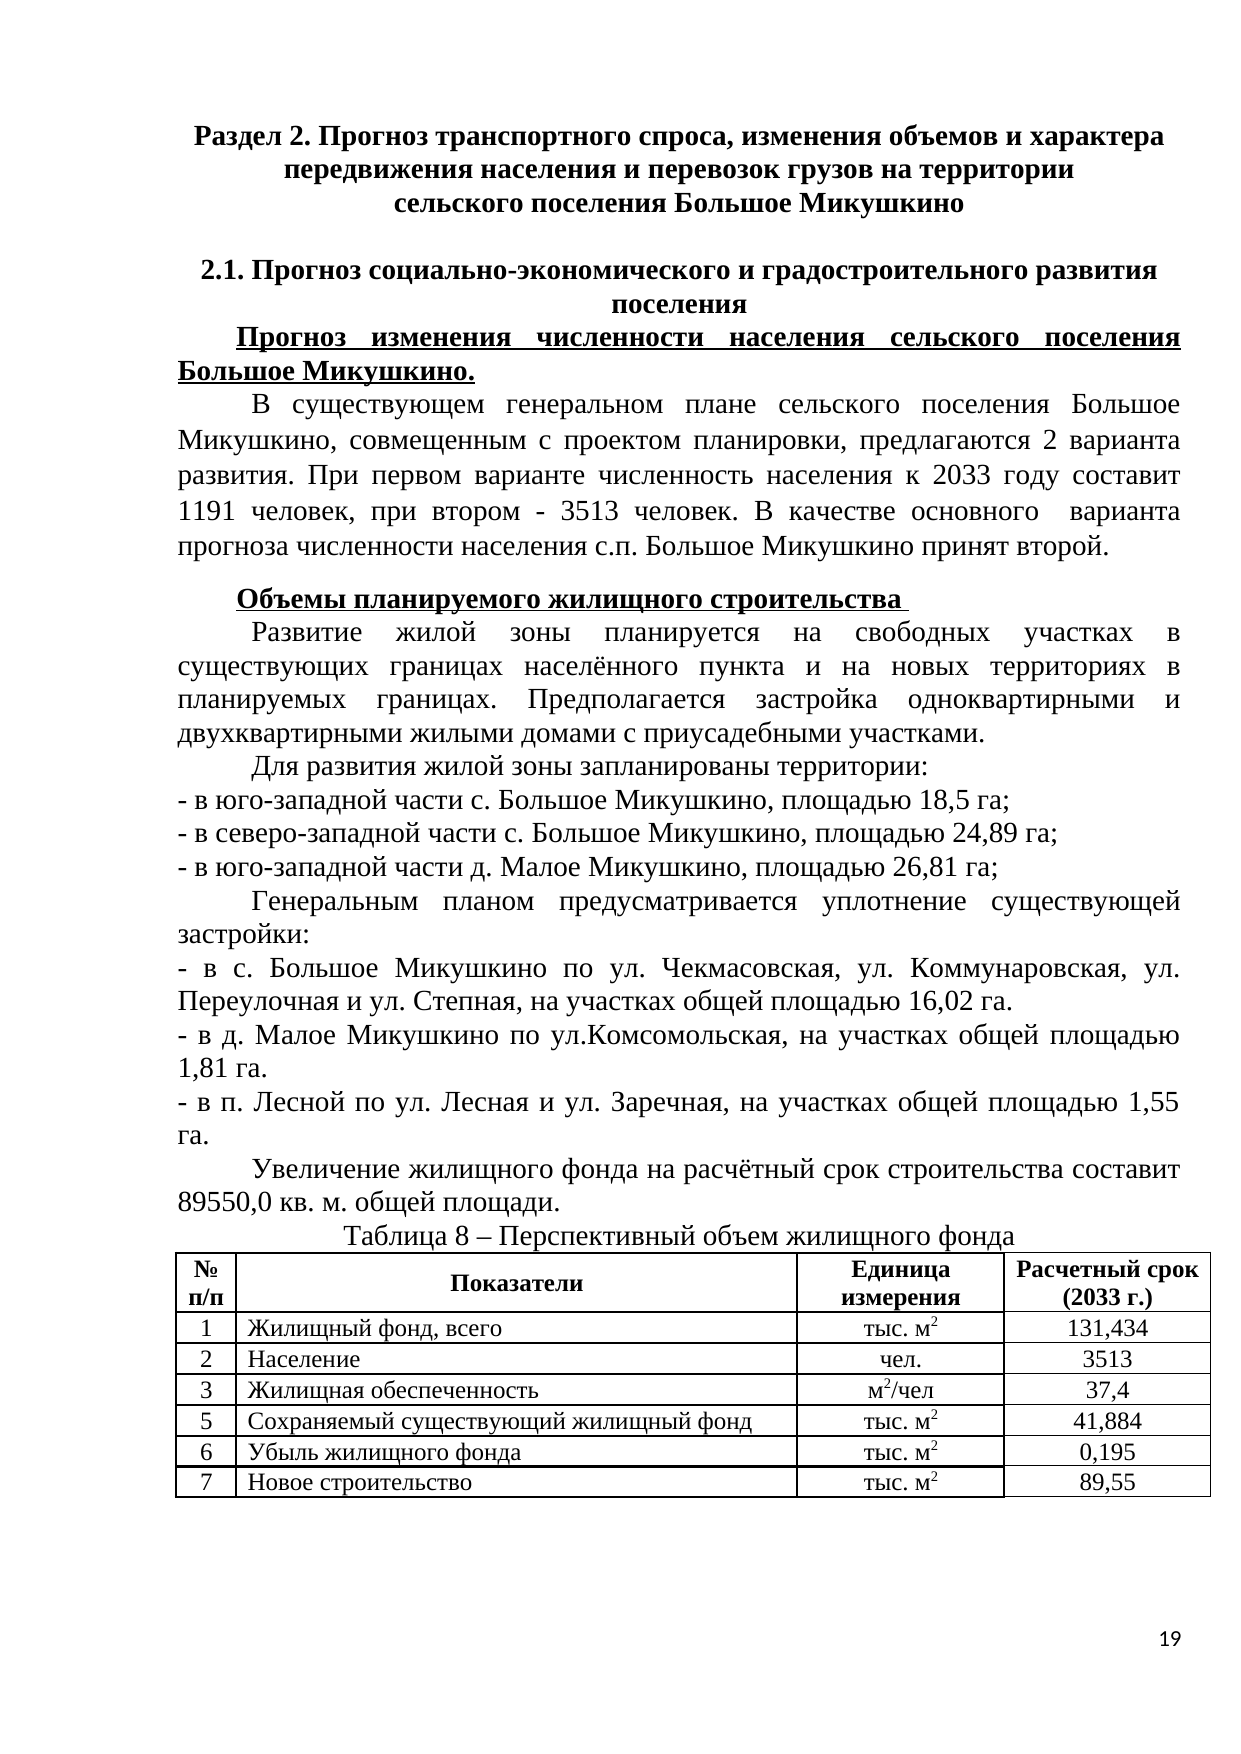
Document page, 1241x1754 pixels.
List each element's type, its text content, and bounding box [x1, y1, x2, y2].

text Генеральным планом предусматривается уплотнение существующей застройки: [177, 883, 1181, 950]
table_cell 3513 [1005, 1343, 1210, 1373]
text Прогноз изменения численности населения сельского поселения Большое Микушкино. [177, 319, 1181, 386]
text Объемы планируемого жилищного строительства [177, 581, 1181, 614]
text Увеличение жилищного фонда на расчётный срок строительства составит 89550,0 кв. м. общей площади. [177, 1151, 1181, 1218]
text - в с. Большое Микушкино по ул. Чекмасовская, ул. Коммунаровская, ул. Переулочная и ул. Степная, на участках общей площадью 16,02 га. [177, 950, 1181, 1017]
text Таблица 8 – Перспективный объем жилищного фонда [177, 1218, 1181, 1252]
table_header Единица измерения [798, 1254, 1003, 1311]
table_cell 89,55 [1005, 1466, 1210, 1496]
table_cell 2 [177, 1344, 235, 1373]
text - в юго-западной части д. Малое Микушкино, площадью 26,81 га; [177, 849, 1181, 883]
text Раздел 2. Прогноз транспортного спроса, изменения объемов и характера передвижения населения и перевозок грузов на территории [177, 118, 1181, 185]
table_cell 37,4 [1005, 1374, 1210, 1404]
text - в юго-западной части с. Большое Микушкино, площадью 18,5 га; [177, 782, 1181, 816]
table_cell Жилищная обеспеченность [237, 1375, 796, 1404]
table_cell Новое строительство [237, 1468, 796, 1496]
text - в п. Лесной по ул. Лесная и ул. Заречная, на участках общей площадью 1,55 га. [177, 1084, 1181, 1151]
text - в северо-западной части с. Большое Микушкино, площадью 24,89 га; [177, 816, 1181, 849]
table_cell 6 [177, 1437, 235, 1465]
text Развитие жилой зоны планируется на свободных участках в существующих границах населённого пункта и на новых территориях в планируемых границах. Предполагается застройка одноквартирными и двухквартирными жилыми домами с приусадебными участками. [177, 614, 1181, 748]
table_cell тыс. м2 [798, 1468, 1003, 1496]
table_cell 131,434 [1005, 1312, 1210, 1342]
text сельского поселения Большое Микушкино [177, 185, 1181, 219]
table_cell Сохраняемый существующий жилищный фонд [237, 1406, 796, 1434]
text 2.1. Прогноз социально-экономического и градостроительного развития поселения [177, 252, 1181, 319]
table_cell Население [237, 1344, 796, 1373]
table_cell 1 [177, 1313, 235, 1342]
table_cell чел. [798, 1344, 1003, 1373]
table_cell 7 [177, 1468, 235, 1496]
table_header Показатели [237, 1254, 796, 1311]
text - в д. Малое Микушкино по ул.Комсомольская, на участках общей площадью 1,81 га. [177, 1017, 1181, 1084]
table_cell 3 [177, 1375, 235, 1404]
table_cell Жилищный фонд, всего [237, 1313, 796, 1342]
table_cell тыс. м2 [798, 1313, 1003, 1342]
table_cell Убыль жилищного фонда [237, 1437, 796, 1465]
text Для развития жилой зоны запланированы территории: [177, 748, 1181, 782]
table_cell тыс. м2 [798, 1437, 1003, 1465]
table_cell 41,884 [1005, 1405, 1210, 1434]
table_cell 5 [177, 1406, 235, 1434]
text В существующем генеральном плане сельского поселения Большое Микушкино, совмещенным с проектом планировки, предлагаются 2 варианта развития. При первом варианте численность населения к 2033 году составит 1191 человек, при втором - 3513 человек. В качестве основного варианта прогноза численности населения с.п. Большое Микушкино принят второй. [177, 386, 1181, 562]
table_cell м2/чел [798, 1375, 1003, 1404]
table_cell 0,195 [1005, 1436, 1210, 1465]
table_header № п/п [177, 1254, 235, 1311]
table_header Расчетный срок (2033 г.) [1005, 1253, 1210, 1311]
table_cell тыс. м2 [798, 1406, 1003, 1434]
